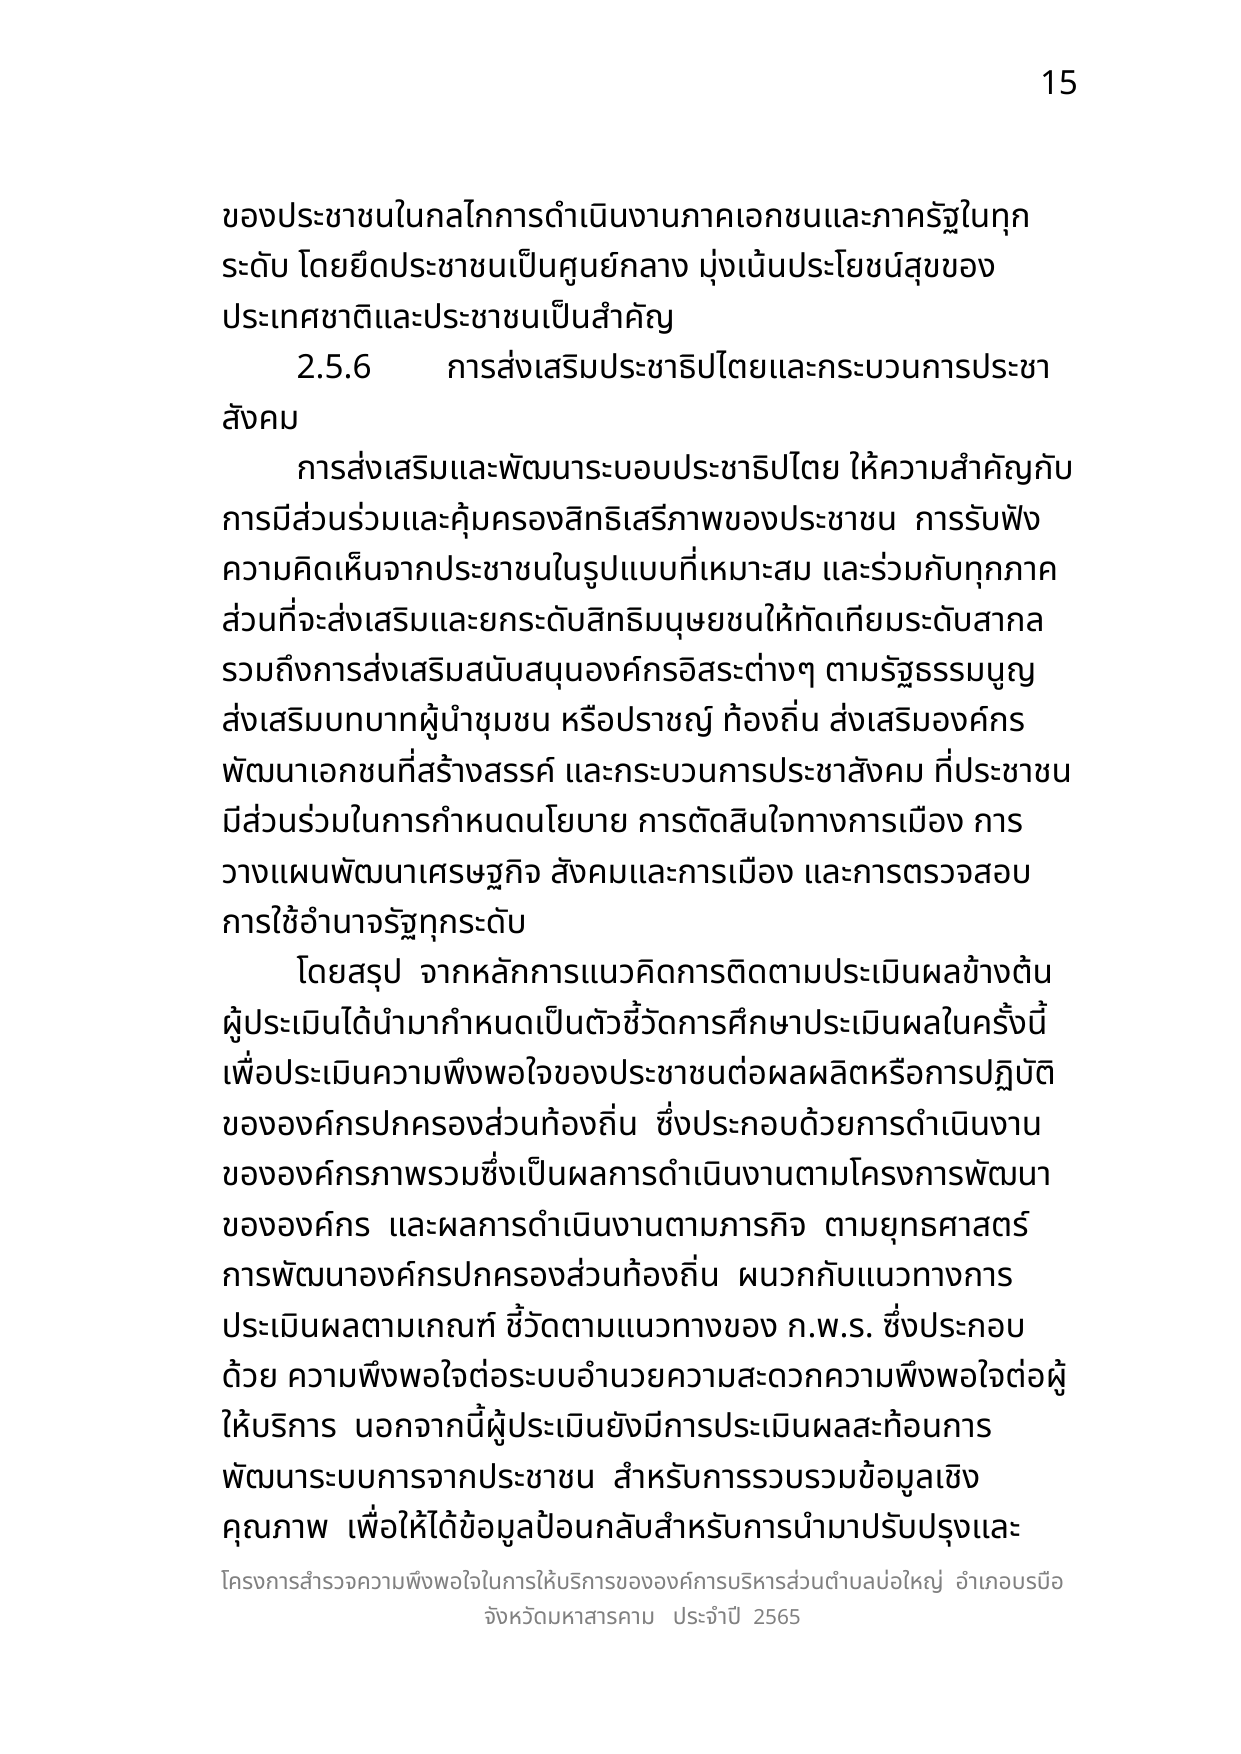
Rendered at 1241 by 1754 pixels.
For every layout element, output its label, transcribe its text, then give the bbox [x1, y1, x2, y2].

text การส่งเสริมและพัฒนาระบอบประชาธิปไตย ให้ความสำคัญกับการมีส่วนร่วมและคุ้มครองสิทธิเสรีภาพของประชาชน การรับฟังความคิดเห็นจากประชาชนในรูปแบบที่เหมาะสม และร่วมกับทุกภาคส่วนที่จะส่งเสริมและยกระดับสิทธิมนุษยชนให้ทัดเทียมระดับสากล รวมถึงการส่งเสริมสนับสนุนองค์กรอิสระต่างๆ ตามรัฐธรรมนูญ ส่งเสริมบทบาทผู้นำชุมชน หรือปราชญ์ ท้องถิ่น ส่งเสริมองค์กรพัฒนาเอกชนที่สร้างสรรค์ และกระบวนการประชาสังคม ที่ประชาชนมีส่วนร่วมในการกำหนดนโยบาย การตัดสินใจทางการเมือง การวางแผนพัฒนาเศรษฐกิจ สังคมและการเมือง และการตรวจสอบการใช้อำนาจรัฐทุกระดับ [221, 444, 1078, 948]
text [221, 192, 1078, 343]
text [221, 948, 1078, 1554]
text 2.5.6 การส่งเสริมประชาธิปไตยและกระบวนการประชาสังคม [221, 343, 1078, 444]
